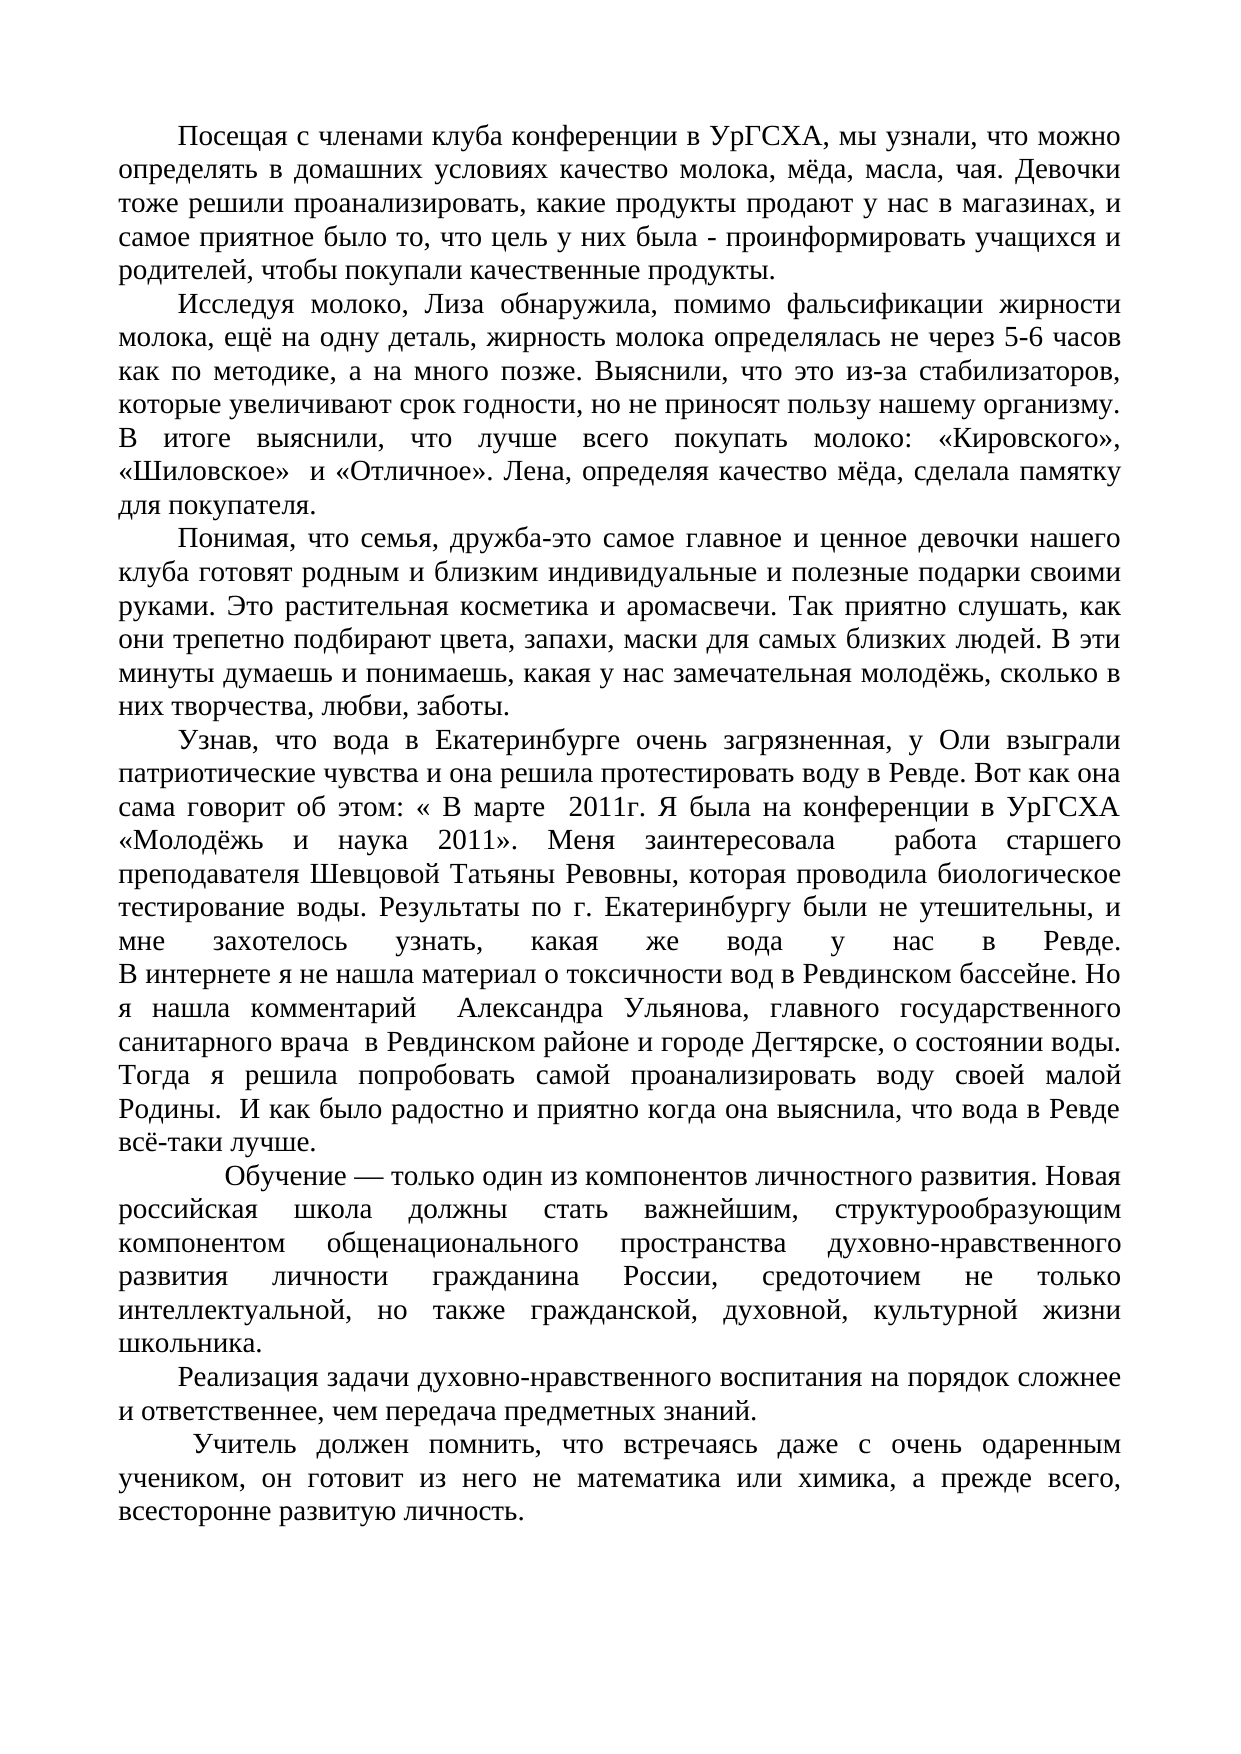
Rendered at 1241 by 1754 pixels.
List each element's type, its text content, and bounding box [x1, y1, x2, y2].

text Понимая, что семья, дружба-это самое главное и ценное девочки нашего клуба готовят родным и близким индивидуальные и полезные подарки своими руками. Это растительная косметика и аромасвечи. Так приятно слушать, как они трепетно подбирают цвета, запахи, маски для самых близких людей. В эти минуты думаешь и понимаешь, какая у нас замечательная молодёжь, сколько в них творчества, любви, заботы. [118, 521, 1122, 722]
text Посещая с членами клуба конференции в УрГСХА, мы узнали, что можно определять в домашних условиях качество молока, мёда, масла, чая. Девочки тоже решили проанализировать, какие продукты продают у нас в магазинах, и самое приятное было то, что цель у них была - проинформировать учащихся и родителей, чтобы покупали качественные продукты. [118, 118, 1122, 286]
text Узнав, что вода в Екатеринбурге очень загрязненная, у Оли взыграли патриотические чувства и она решила протестировать воду в Ревде. Вот как она сама говорит об этом: « В марте 2011г. Я была на конференции в УрГСХА «Молодёжь и наука 2011». Меня заинтересовала работа старшего преподавателя Шевцовой Татьяны Ревовны, которая проводила биологическое тестирование воды. Результаты по г. Екатеринбургу были не утешительны, и мне захотелось узнать, какая же вода у нас в Ревде. В интернете я не нашла материал о токсичности вод в Ревдинском бассейне. Но я нашла комментарий Александра Ульянова, главного государственного санитарного врача в Ревдинском районе и городе Дегтярске, о состоянии воды. Тогда я решила попробовать самой проанализировать воду своей малой Родины. И как было радостно и приятно когда она выяснила, что вода в Ревде всё-таки лучше. [118, 722, 1122, 1158]
text Реализация задачи духовно-нравственного воспитания на порядок сложнее и ответственнее, чем передача предметных знаний. [118, 1359, 1122, 1426]
text Обучение — только один из компонентов личностного развития. Новая российская школа должны стать важнейшим, структурообразующим компонентом общенационального пространства духовно-нравственного развития личности гражданина России, средоточием не только интеллектуальной, но также гражданской, духовной, культурной жизни школьника. [118, 1158, 1122, 1359]
text Исследуя молоко, Лиза обнаружила, помимо фальсификации жирности молока, ещё на одну деталь, жирность молока определялась не через 5-6 часов как по методике, а на много позже. Выяснили, что это из-за стабилизаторов, которые увеличивают срок годности, но не приносят пользу нашему организму. В итоге выяснили, что лучше всего покупать молоко: «Кировского», «Шиловское» и «Отличное». Лена, определяя качество мёда, сделала памятку для покупателя. [118, 286, 1122, 521]
text Учитель должен помнить, что встречаясь даже с очень одаренным учеником, он готовит из него не математика или химика, а прежде всего, всесторонне развитую личность. [118, 1426, 1122, 1527]
